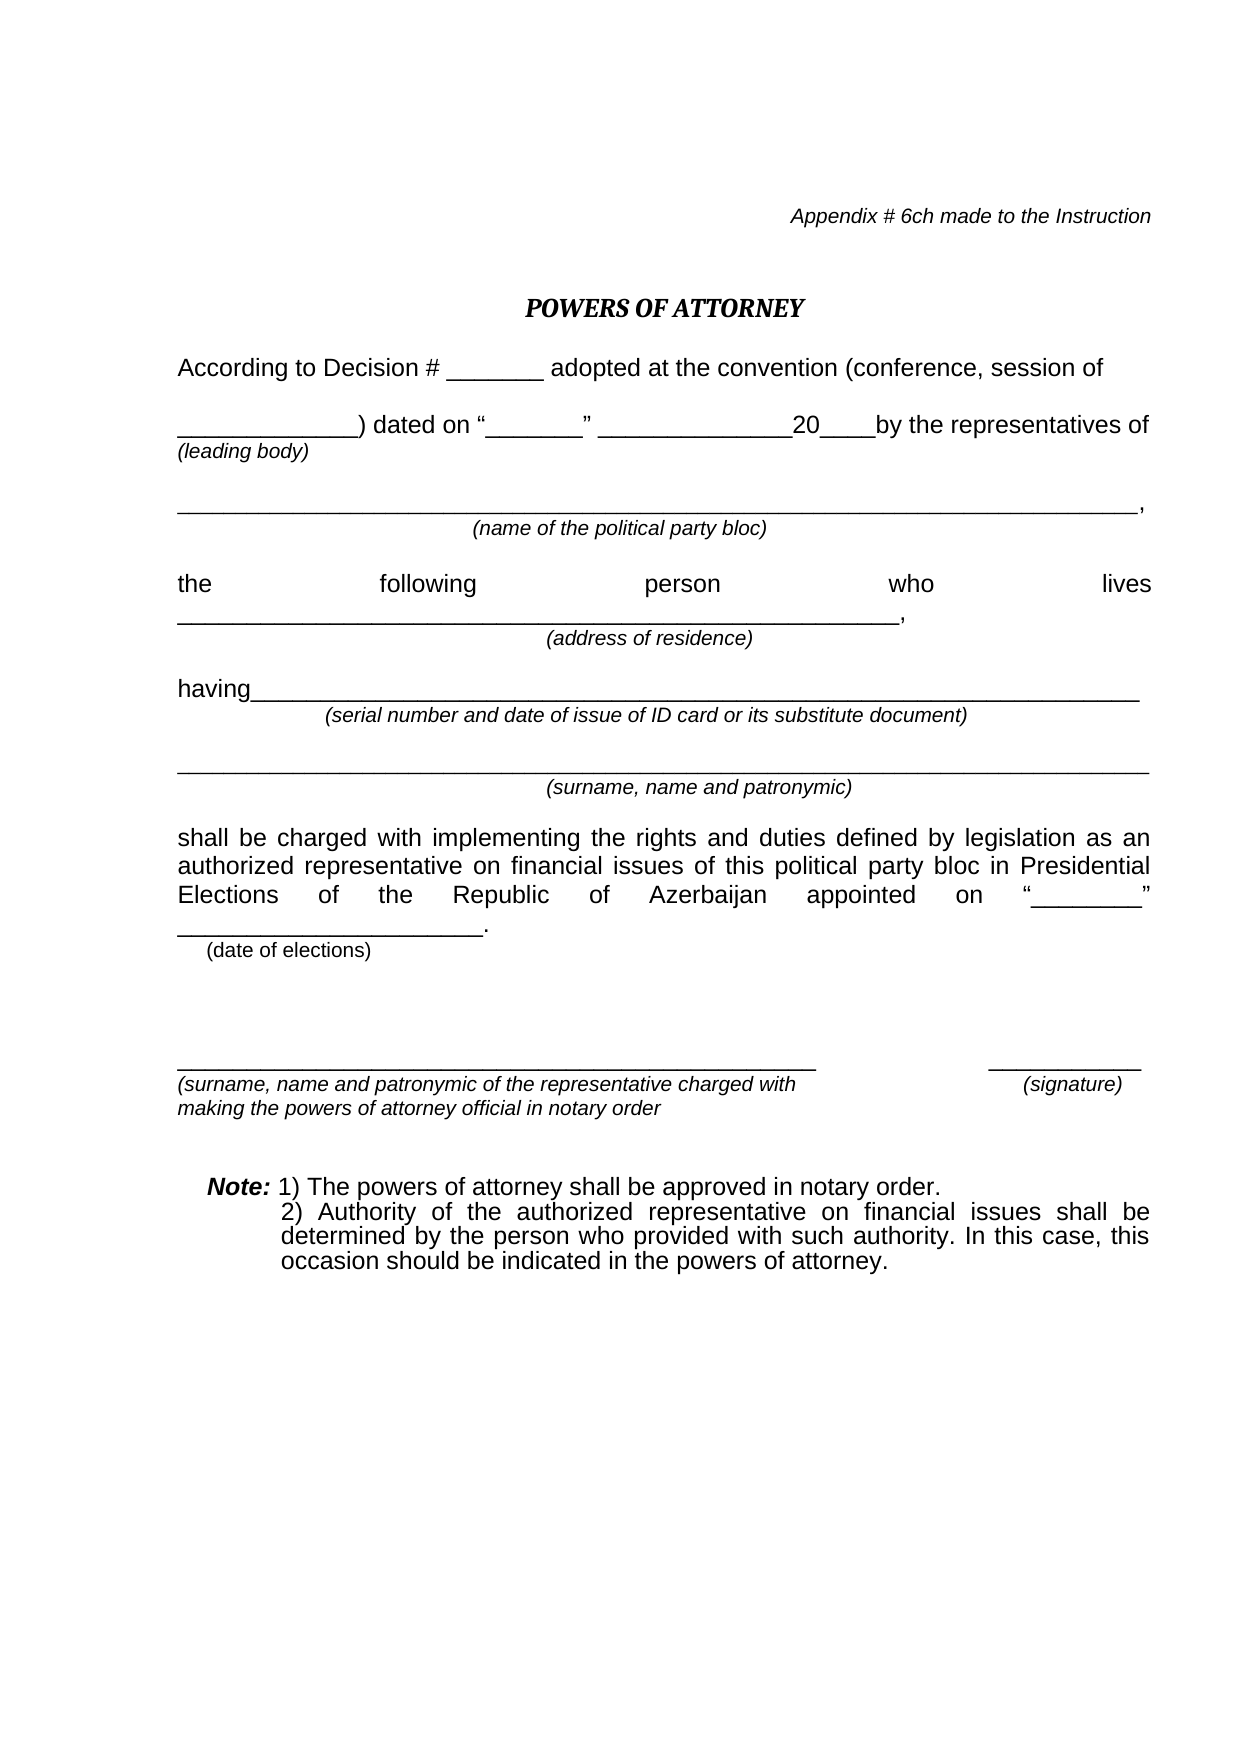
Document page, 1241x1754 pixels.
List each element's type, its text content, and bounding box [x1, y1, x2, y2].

text (name of the political party bloc) [177, 516, 1152, 540]
text having________________________________________________________________ [177, 674, 1152, 703]
text ______________________________________________ ___________ [177, 1043, 1152, 1072]
text ___________________________________________________________________________________, [177, 487, 1152, 516]
text Note: 1) The powers of attorney shall be approved in notary order. [207, 1172, 1152, 1201]
text (date of elections) [177, 938, 1152, 962]
text (leading body) [177, 439, 1152, 463]
text _____________) dated on “_______” ______________20____by the representatives of [177, 411, 1152, 439]
text shall be charged with implementing the rights and duties defined by legislation as an authorized representative on financial issues of this political party bloc in Presidential Elections of the Republic of Azerbaijan appointed on “________” ______________________. [177, 823, 1152, 938]
text According to Decision # _______ adopted at the convention (conference, session of [177, 353, 1152, 382]
text 2) Authority of the authorized representative on financial issues shall be determined by the person who provided with such authority. In this case, this occasion should be indicated in the powers of attorney. [281, 1201, 1152, 1274]
text (address of residence) [177, 626, 1152, 650]
text (serial number and date of issue of ID card or its substitute document) [177, 703, 1152, 727]
text ____________________________________________________________________________________ [177, 751, 1152, 775]
text Appendix # 6ch made to the Instruction [177, 204, 1152, 228]
text making the powers of attorney official in notary order [177, 1096, 1152, 1120]
text the following person who lives ____________________________________________________, [177, 569, 1152, 626]
text (surname, name and patronymic of the representative charged with (signature) [177, 1072, 1152, 1096]
text (surname, name and patronymic) [177, 775, 1152, 799]
subtitle POWERS OF ATTORNEY [177, 293, 1152, 324]
